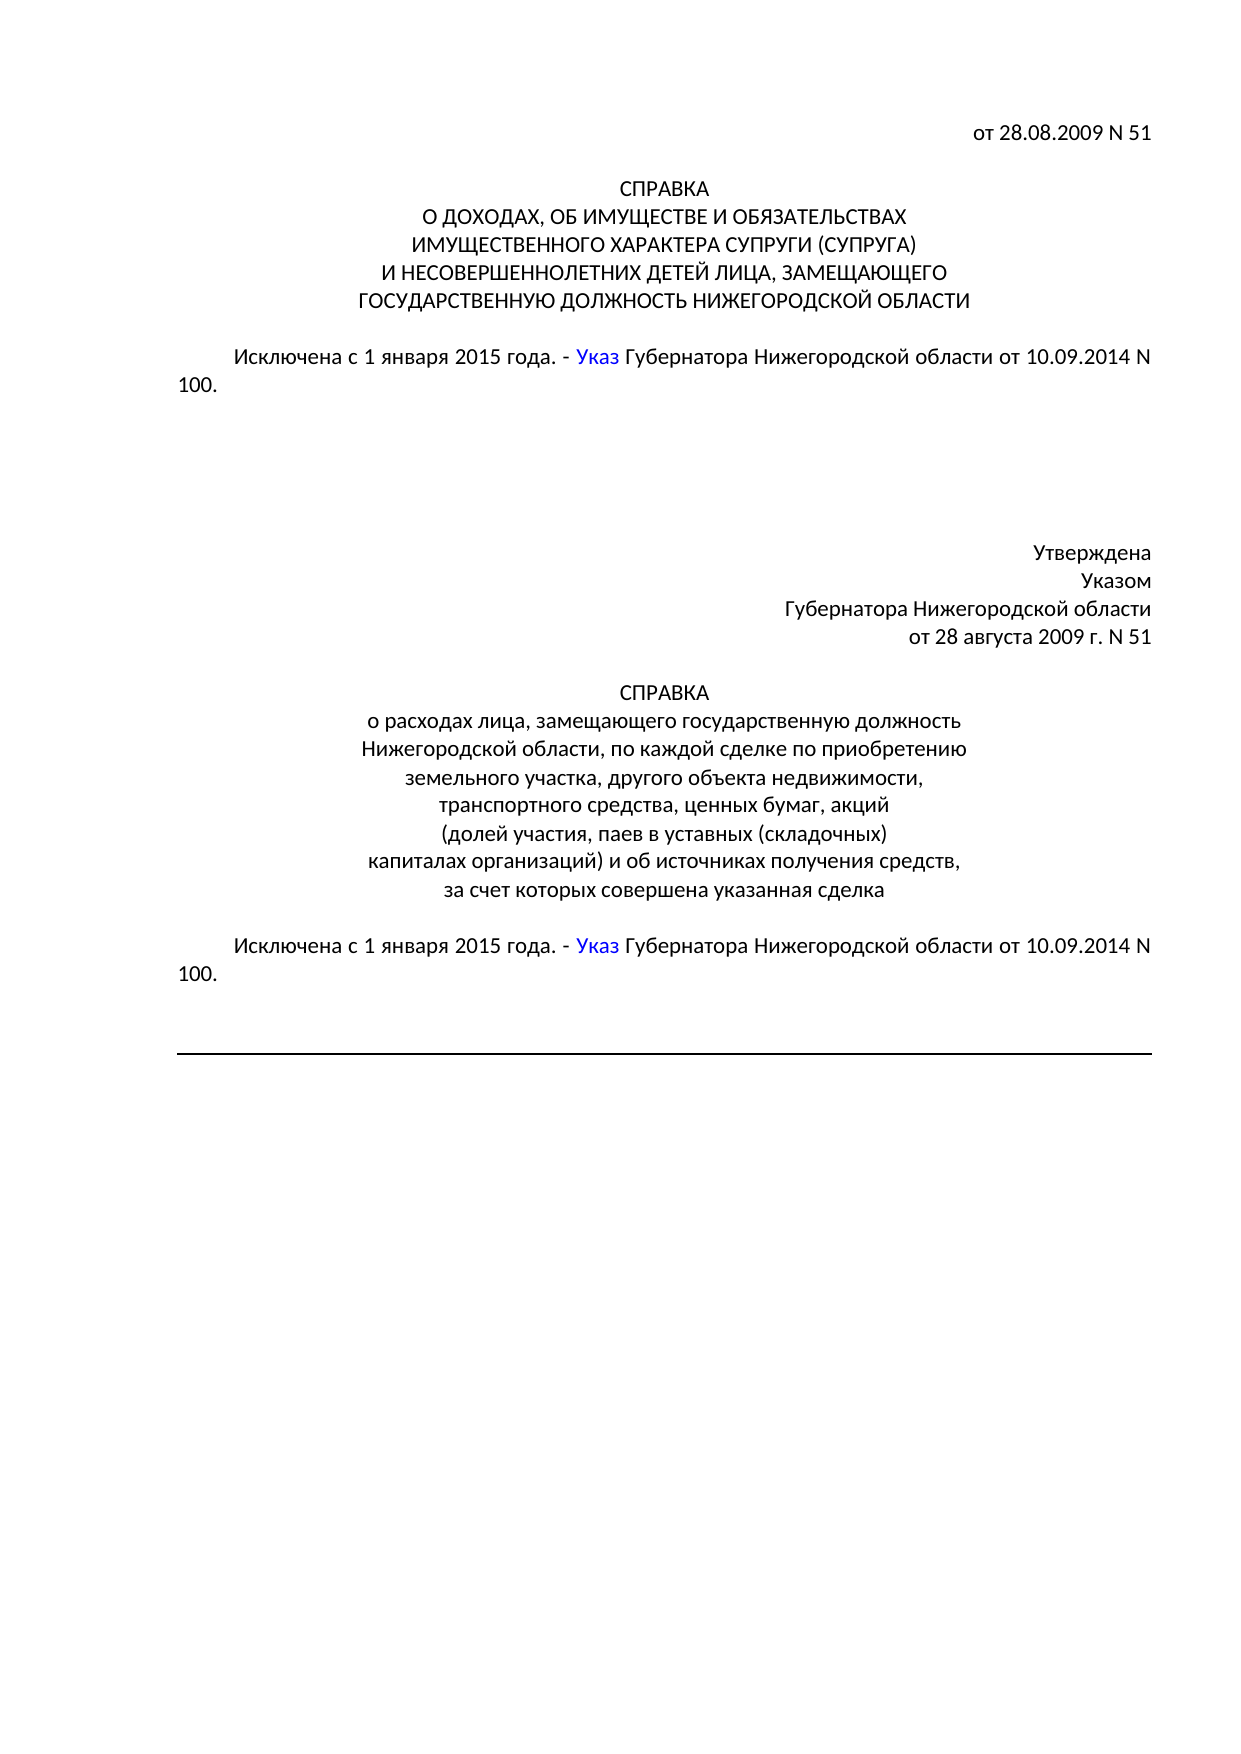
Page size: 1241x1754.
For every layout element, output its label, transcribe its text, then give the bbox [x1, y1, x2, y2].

text Нижегородской области, по каждой сделке по приобретению [177, 734, 1152, 763]
text Губернатора Нижегородской области [177, 594, 1152, 622]
text ГОСУДАРСТВЕННУЮ ДОЛЖНОСТЬ НИЖЕГОРОДСКОЙ ОБЛАСТИ [177, 286, 1152, 314]
text ИМУЩЕСТВЕННОГО ХАРАКТЕРА СУПРУГИ (СУПРУГА) [177, 230, 1152, 258]
text о расходах лица, замещающего государственную должность [177, 707, 1152, 734]
text транспортного средства, ценных бумаг, акций [177, 791, 1152, 819]
text Исключена с 1 января 2015 года. - Указ Губернатора Нижегородской области от 10.09.2014 N 100. [177, 931, 1152, 987]
text от 28 августа 2009 г. N 51 [177, 622, 1152, 651]
text Исключена с 1 января 2015 года. - Указ Губернатора Нижегородской области от 10.09.2014 N 100. [177, 342, 1152, 398]
text земельного участка, другого объекта недвижимости, [177, 763, 1152, 791]
text от 28.08.2009 N 51 [177, 118, 1152, 146]
text СПРАВКА [177, 174, 1152, 202]
text Указом [177, 566, 1152, 594]
text за счет которых совершена указанная сделка [177, 875, 1152, 903]
text капиталах организаций) и об источниках получения средств, [177, 847, 1152, 875]
text Утверждена [177, 538, 1152, 566]
text И НЕСОВЕРШЕННОЛЕТНИХ ДЕТЕЙ ЛИЦА, ЗАМЕЩАЮЩЕГО [177, 258, 1152, 286]
text СПРАВКА [177, 678, 1152, 707]
text (долей участия, паев в уставных (складочных) [177, 819, 1152, 847]
text О ДОХОДАХ, ОБ ИМУЩЕСТВЕ И ОБЯЗАТЕЛЬСТВАХ [177, 202, 1152, 230]
